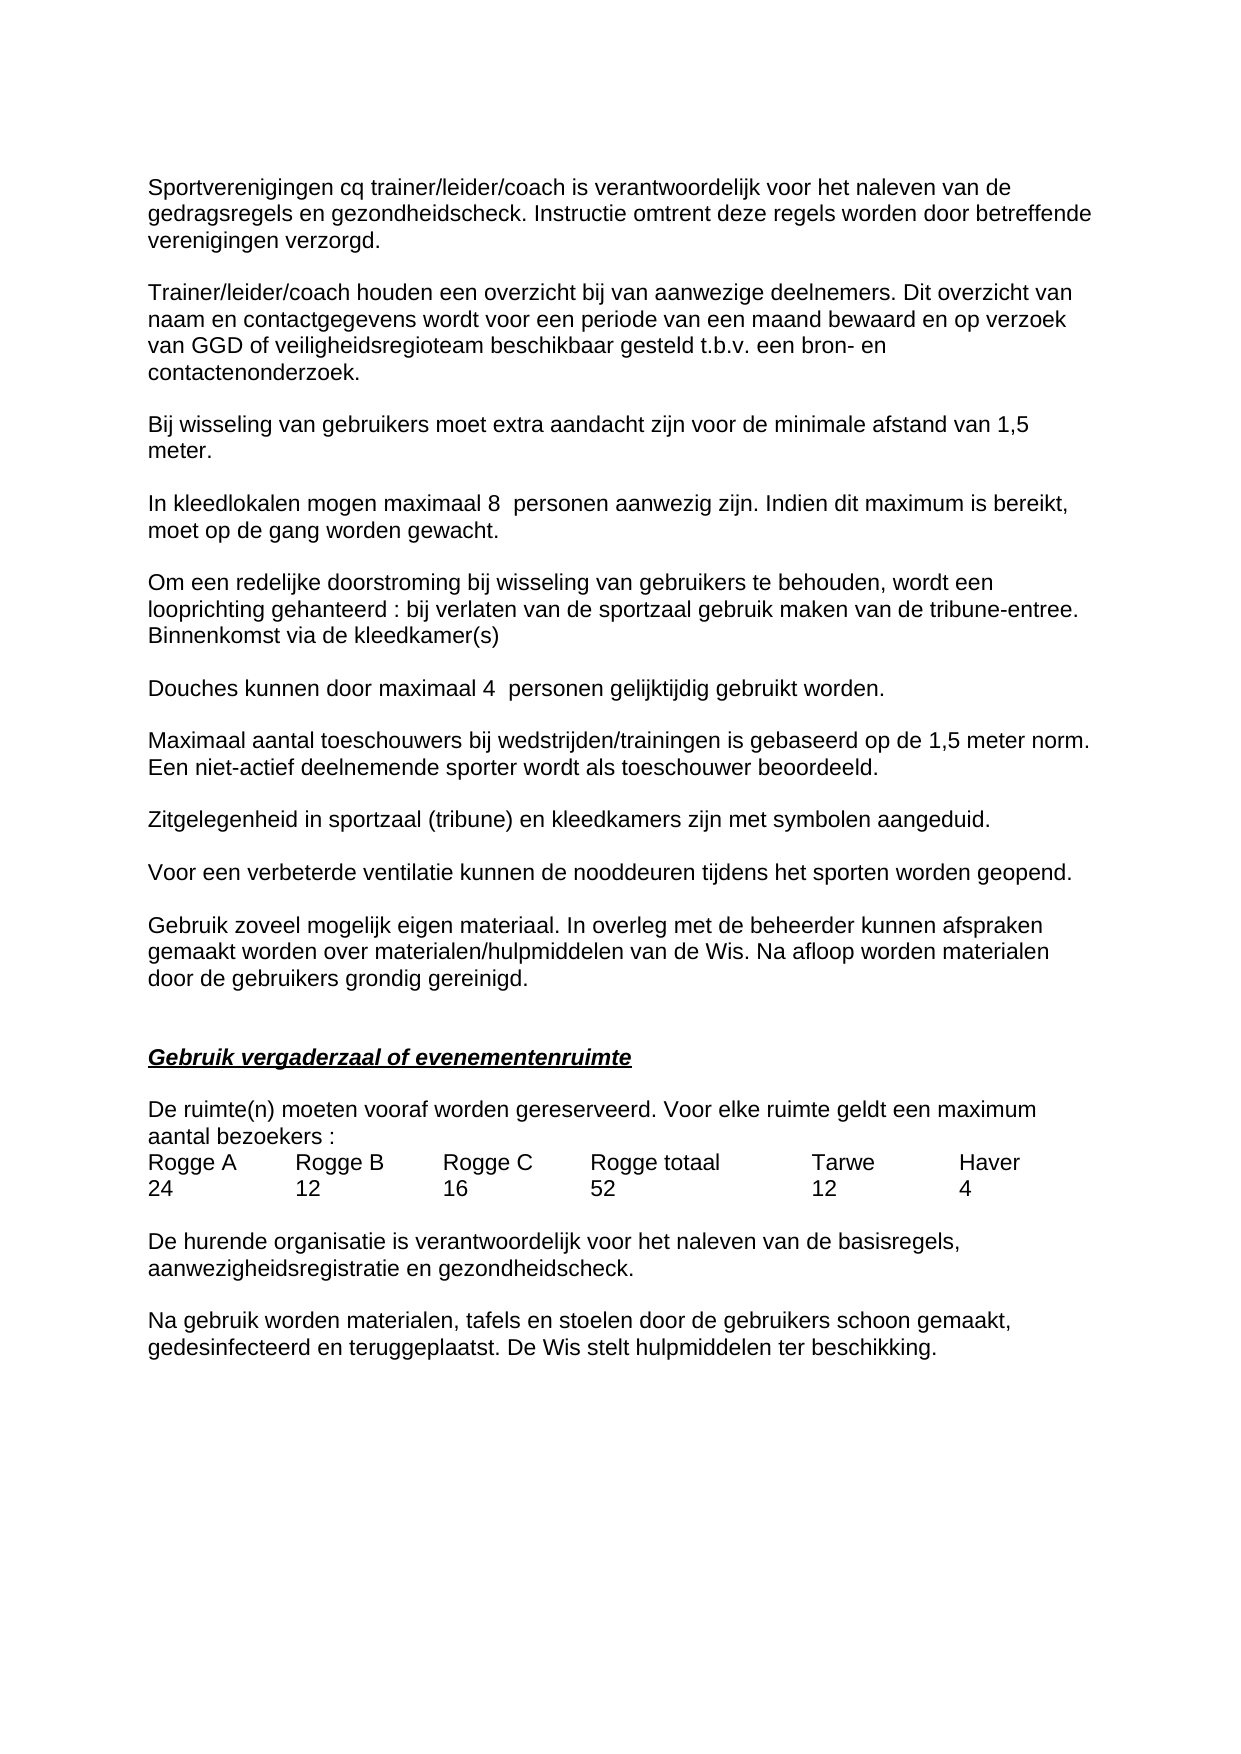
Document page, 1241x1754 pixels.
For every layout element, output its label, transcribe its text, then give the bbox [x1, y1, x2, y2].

text Maximaal aantal toeschouwers bij wedstrijden/trainingen is gebaseerd op de 1,5 meter norm. Een niet-actief deelnemende sporter wordt als toeschouwer beoordeeld. [148, 727, 1093, 780]
text 24 12 16 52 12 4 [148, 1175, 1093, 1202]
text Voor een verbeterde ventilatie kunnen de nooddeuren tijdens het sporten worden geopend. [148, 859, 1093, 886]
text Douches kunnen door maximaal 4 personen gelijktijdig gebruikt worden. [148, 675, 1093, 701]
text Om een redelijke doorstroming bij wisseling van gebruikers te behouden, wordt een looprichting gehanteerd : bij verlaten van de sportzaal gebruik maken van de tribune-entree. Binnenkomst via de kleedkamer(s) [148, 569, 1093, 648]
text Gebruik vergaderzaal of evenementenruimte [148, 1044, 1093, 1070]
text De hurende organisatie is verantwoordelijk voor het naleven van de basisregels, aanwezigheidsregistratie en gezondheidscheck. [148, 1228, 1093, 1281]
text Na gebruik worden materialen, tafels en stoelen door de gebruikers schoon gemaakt, gedesinfecteerd en teruggeplaatst. De Wis stelt hulpmiddelen ter beschikking. [148, 1307, 1093, 1360]
text Bij wisseling van gebruikers moet extra aandacht zijn voor de minimale afstand van 1,5 meter. [148, 411, 1093, 464]
text Sportverenigingen cq trainer/leider/coach is verantwoordelijk voor het naleven van de gedragsregels en gezondheidscheck. Instructie omtrent deze regels worden door betreffende verenigingen verzorgd. [148, 174, 1093, 253]
text Zitgelegenheid in sportzaal (tribune) en kleedkamers zijn met symbolen aangeduid. [148, 806, 1093, 833]
text Trainer/leider/coach houden een overzicht bij van aanwezige deelnemers. Dit overzicht van naam en contactgegevens wordt voor een periode van een maand bewaard en op verzoek van GGD of veiligheidsregioteam beschikbaar gesteld t.b.v. een bron- en contactenonderzoek. [148, 279, 1093, 385]
text In kleedlokalen mogen maximaal 8 personen aanwezig zijn. Indien dit maximum is bereikt, moet op de gang worden gewacht. [148, 490, 1093, 543]
text De ruimte(n) moeten vooraf worden gereserveerd. Voor elke ruimte geldt een maximum aantal bezoekers : [148, 1096, 1093, 1149]
text Rogge A Rogge B Rogge C Rogge totaal Tarwe Haver [148, 1149, 1093, 1175]
text Gebruik zoveel mogelijk eigen materiaal. In overleg met de beheerder kunnen afspraken gemaakt worden over materialen/hulpmiddelen van de Wis. Na afloop worden materialen door de gebruikers grondig gereinigd. [148, 912, 1093, 991]
